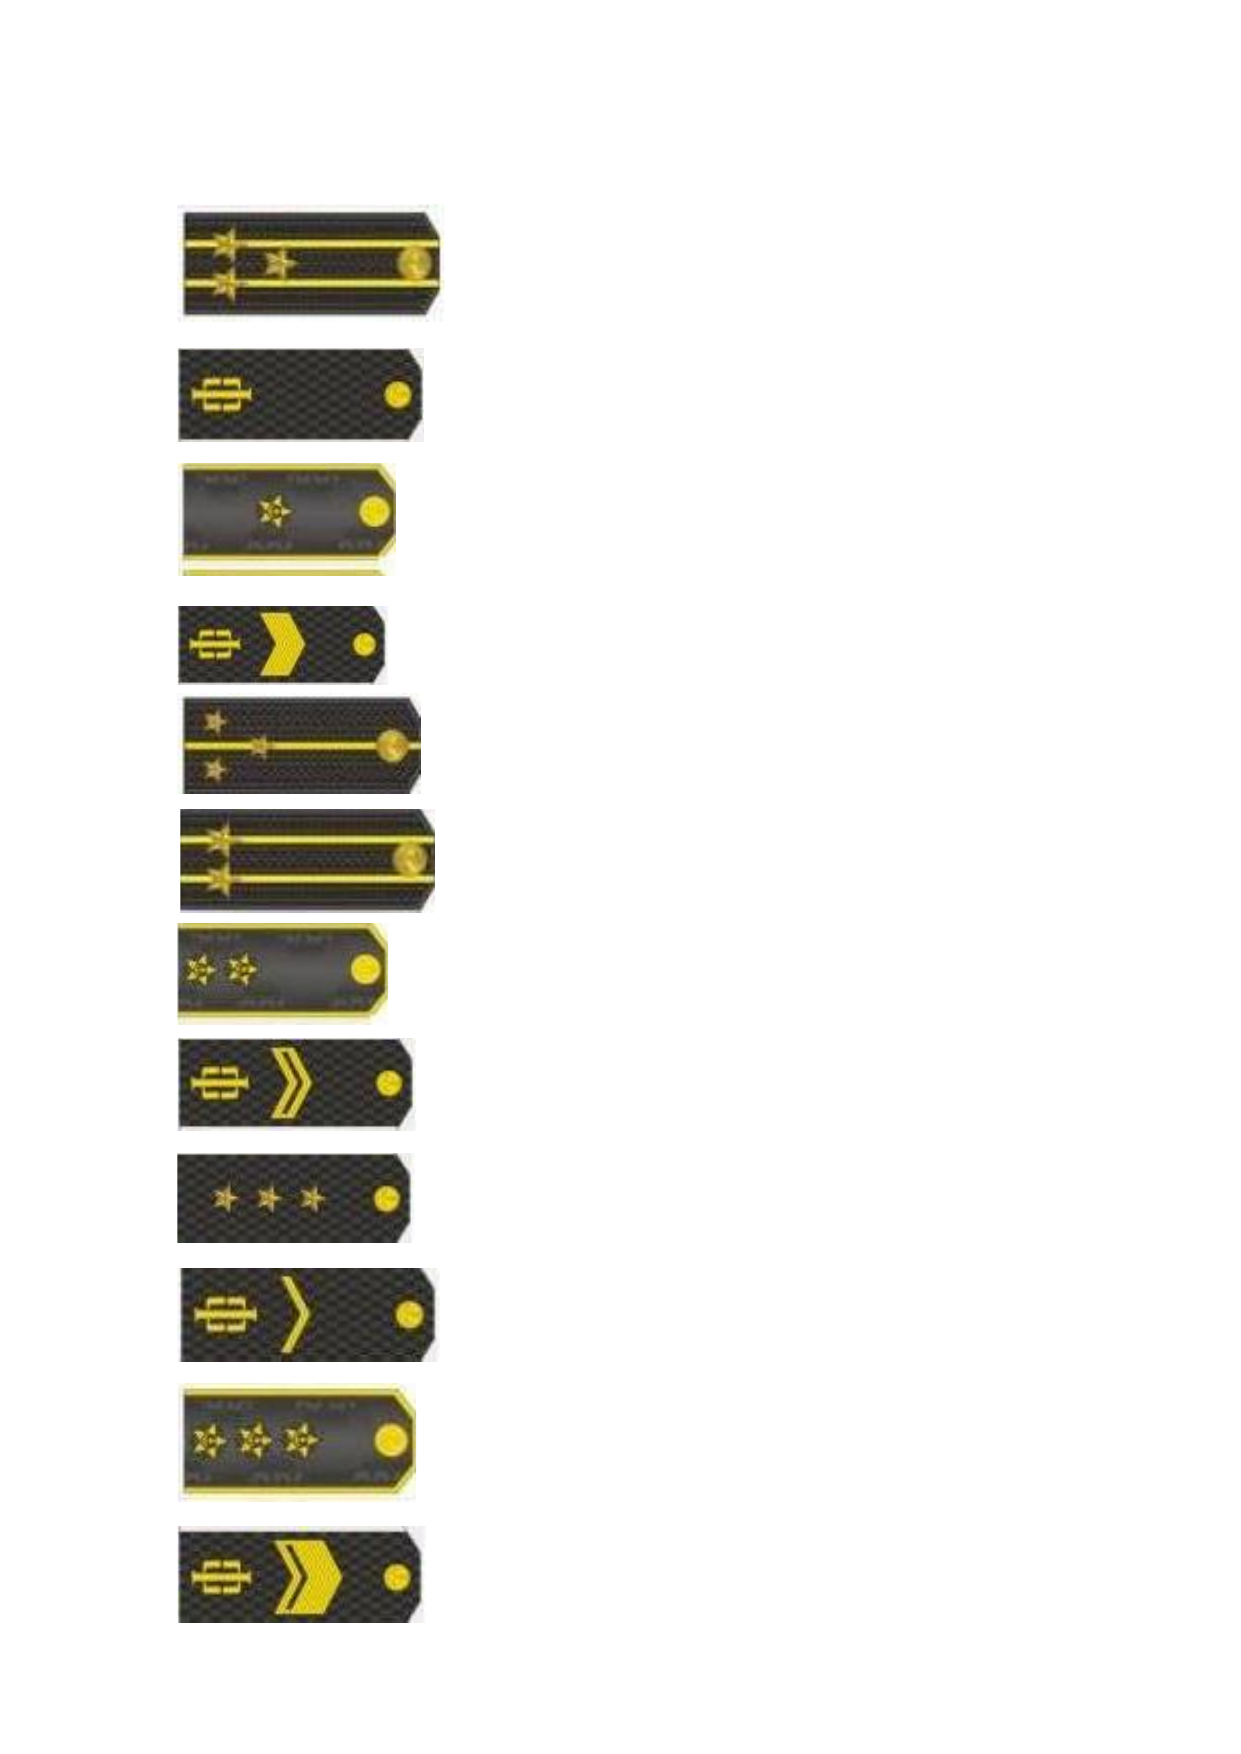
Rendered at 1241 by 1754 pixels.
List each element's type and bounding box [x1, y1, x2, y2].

picture [177, 693, 421, 794]
picture [177, 1526, 426, 1623]
picture [177, 1268, 440, 1362]
picture [177, 923, 389, 1025]
picture [177, 463, 396, 576]
picture [177, 606, 389, 685]
picture [177, 1383, 417, 1502]
picture [180, 809, 435, 913]
picture [177, 1038, 417, 1131]
picture [177, 348, 424, 442]
picture [177, 1153, 415, 1243]
picture [177, 204, 445, 322]
